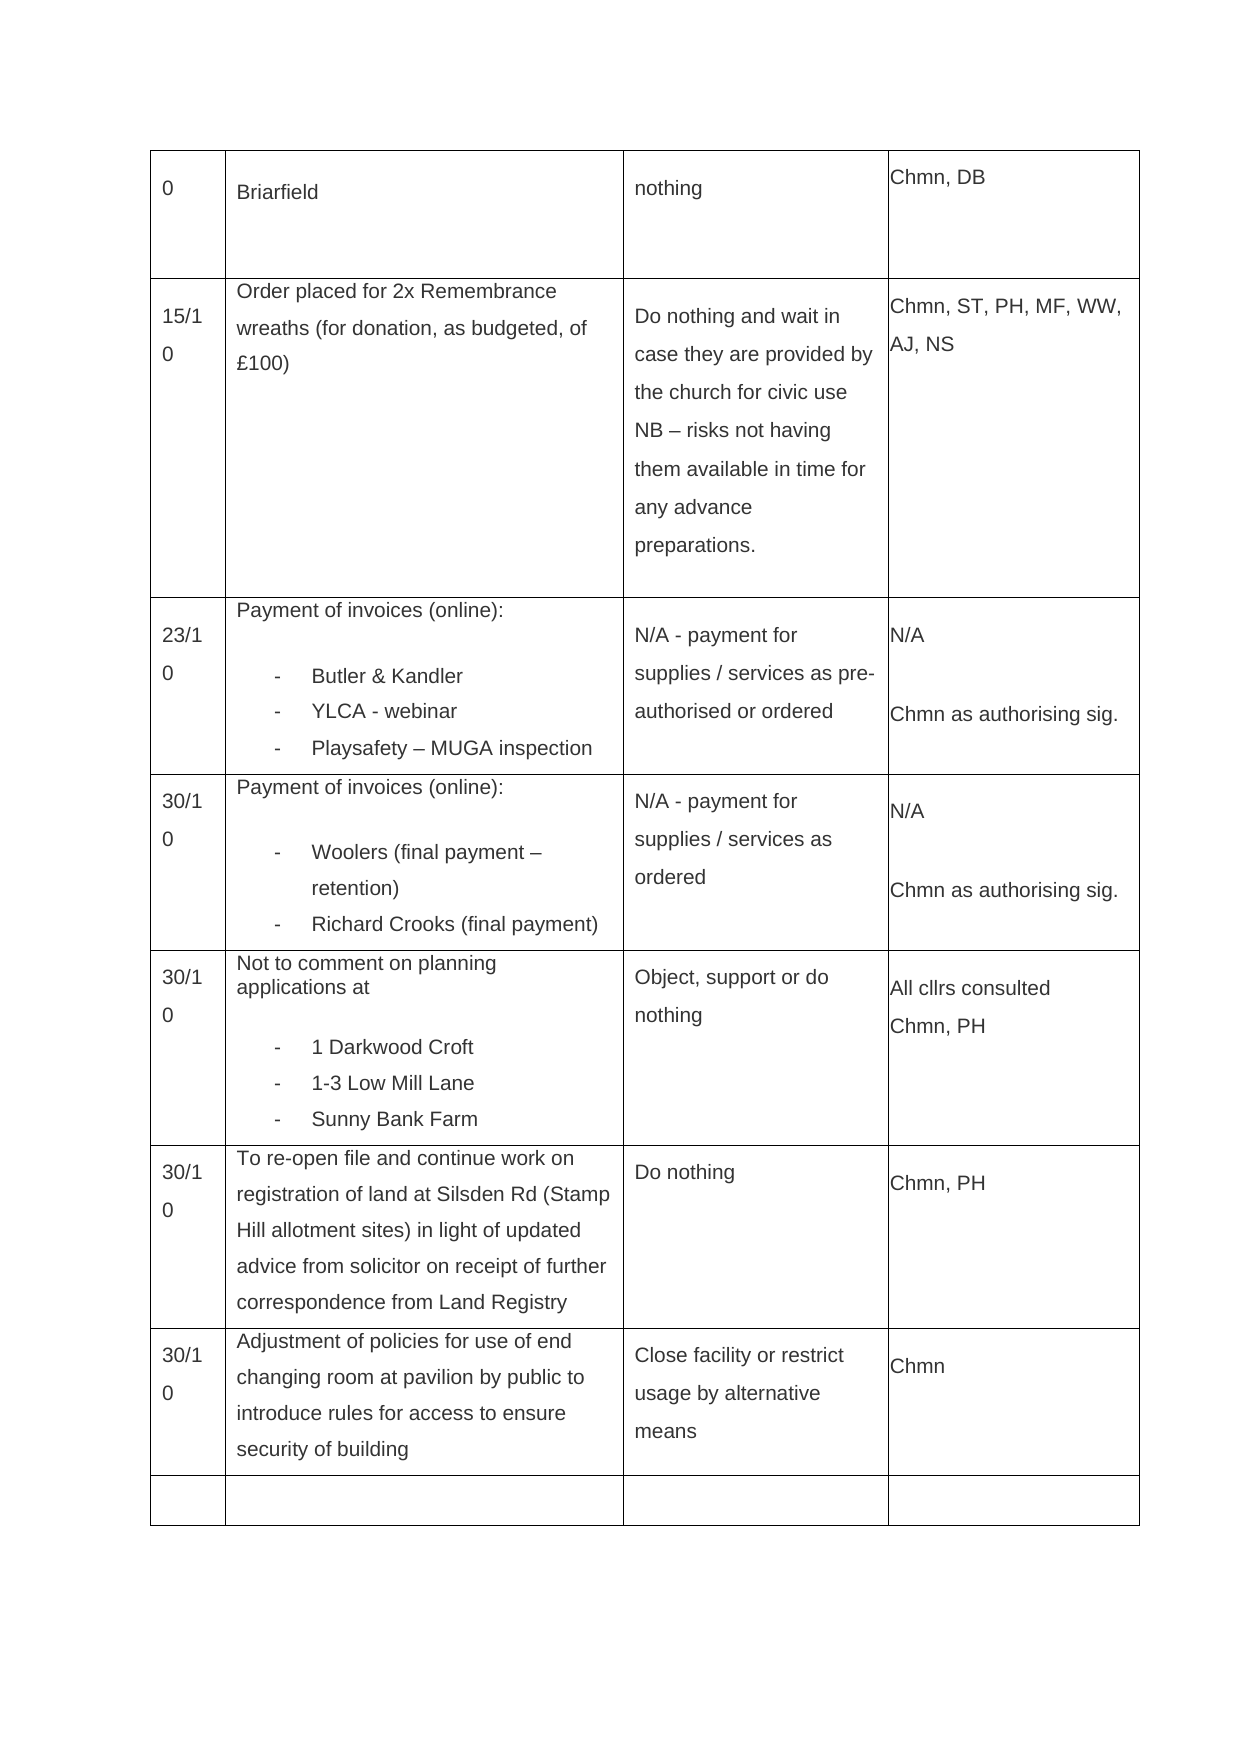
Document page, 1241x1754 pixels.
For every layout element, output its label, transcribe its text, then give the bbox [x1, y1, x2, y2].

table_cell 30/10 [151, 1146, 225, 1328]
table_cell 15/10 [151, 279, 225, 597]
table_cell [226, 151, 623, 278]
table_cell Object, support or do nothing [624, 951, 888, 1145]
table_cell [226, 1476, 623, 1524]
table_cell Payment of invoices (online): Butler & Kandler YLCA - webinar Playsafety – MUGA inspection [226, 598, 623, 773]
table_cell Do nothing [624, 1146, 888, 1328]
table_cell To re-open file and continue work on registration of land at Silsden Rd (Stamp Hill allotment sites) in light of updated advice from solicitor on receipt of further correspondence from Land Registry [226, 1146, 623, 1328]
table_cell Chmn, ST, PH, MF, WW, AJ, NS [889, 279, 1139, 597]
table_cell 30/10 [151, 775, 225, 950]
table_cell [889, 1476, 1139, 1524]
table_cell Adjustment of policies for use of end changing room at pavilion by public to introduce rules for access to ensure security of building [226, 1329, 623, 1475]
table_cell Chmn, PH [889, 1146, 1139, 1328]
table_cell N/A Chmn as authorising sig. [889, 775, 1139, 950]
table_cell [624, 151, 888, 278]
table_cell 30/10 [151, 1329, 225, 1475]
table_cell N/A - payment for supplies / services as pre-authorised or ordered [624, 598, 888, 773]
table_cell N/A Chmn as authorising sig. [889, 598, 1139, 773]
table_cell All cllrs consulted Chmn, PH [889, 951, 1139, 1145]
table_cell N/A - payment for supplies / services as ordered [624, 775, 888, 950]
table_cell Order placed for 2x Remembrance wreaths (for donation, as budgeted, of £100) [226, 279, 623, 597]
table_cell [151, 1476, 225, 1524]
table_cell 30/10 [151, 951, 225, 1145]
table_cell 23/10 [151, 598, 225, 773]
table_cell Close facility or restrict usage by alternative means [624, 1329, 888, 1475]
table_cell 15/10 [151, 151, 225, 278]
table_cell Do nothing and wait in case they are provided by the church for civic use NB – risks not having them available in time for any advance preparations. [624, 279, 888, 597]
table_cell Chmn [889, 1329, 1139, 1475]
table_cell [889, 151, 1139, 278]
table_cell Not to comment on planning applications at 1 Darkwood Croft 1-3 Low Mill Lane Sunny Bank Farm [226, 951, 623, 1145]
table_cell [624, 1476, 888, 1524]
table_cell Payment of invoices (online): Woolers (final payment – retention) Richard Crooks (final payment) [226, 775, 623, 950]
